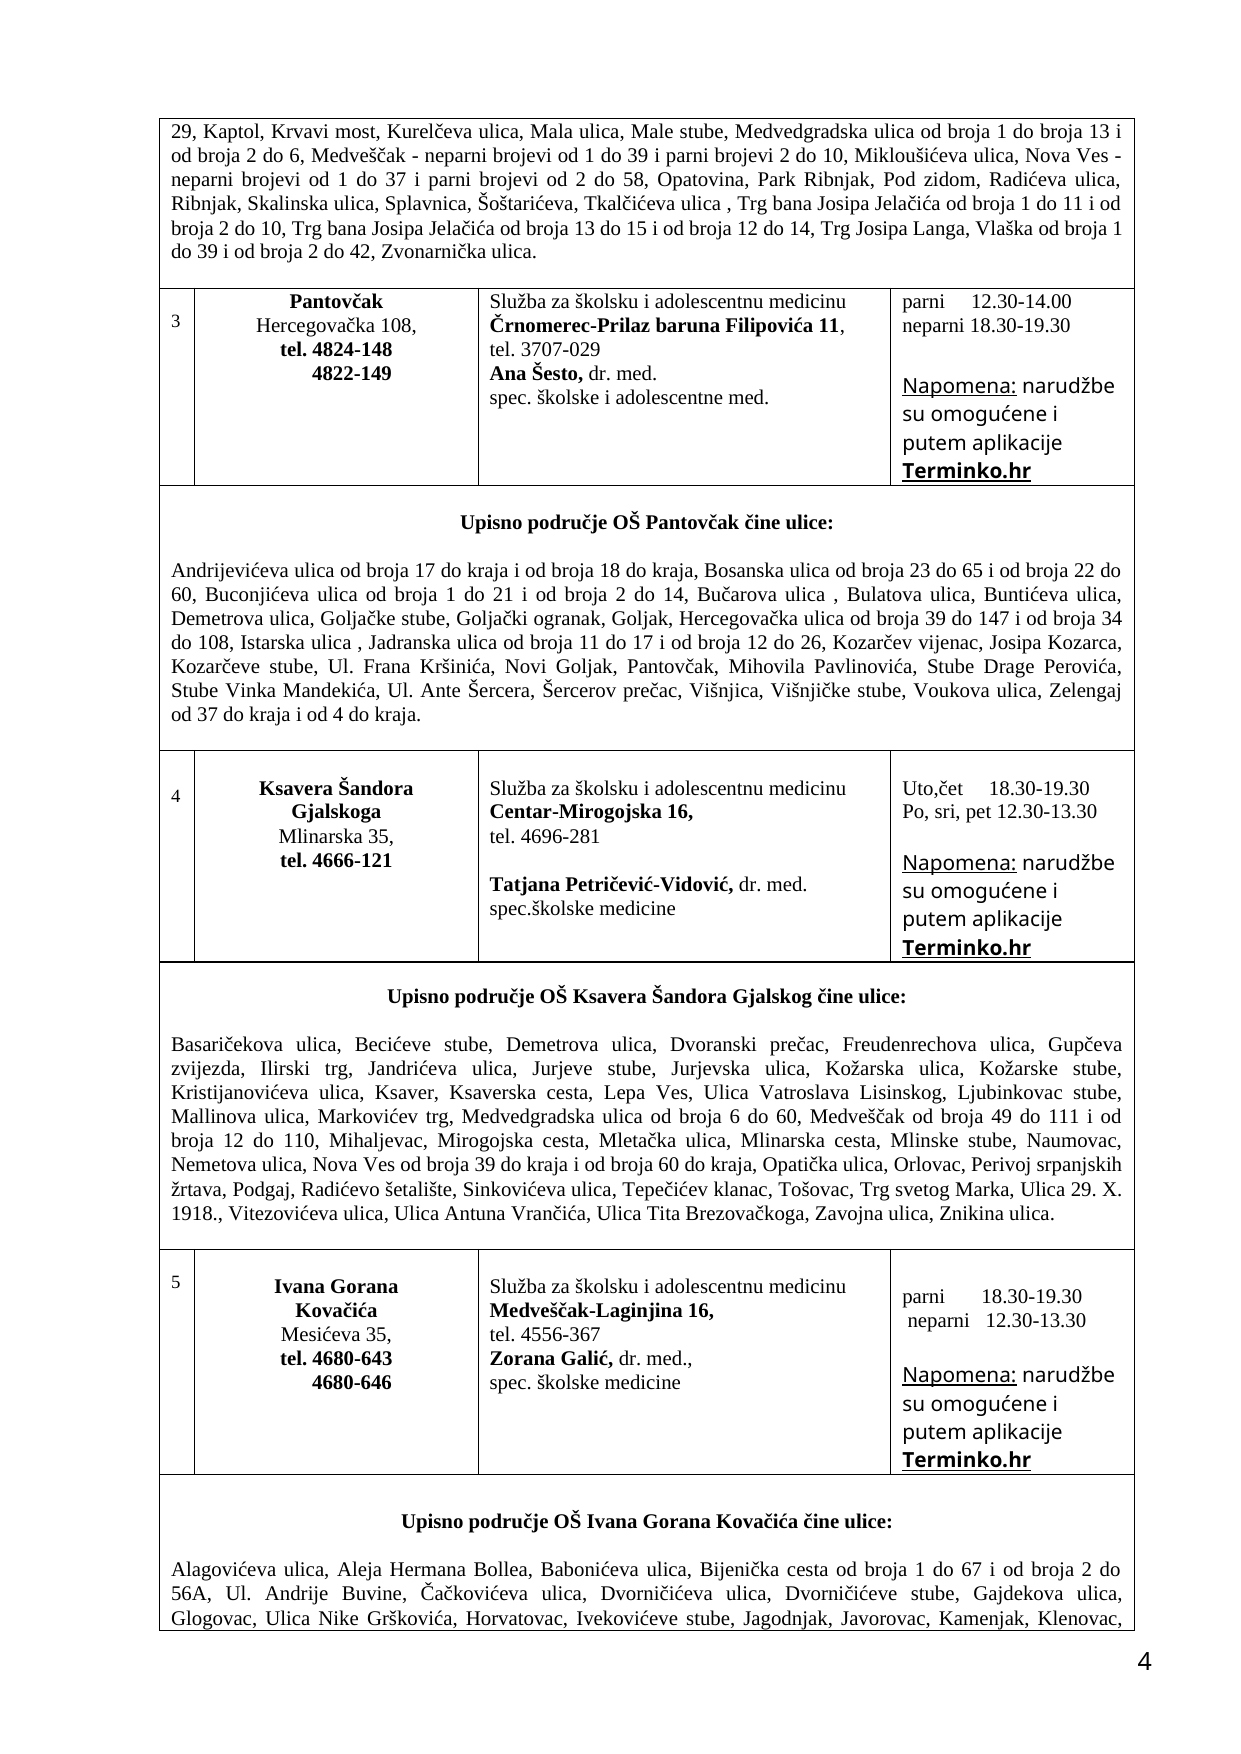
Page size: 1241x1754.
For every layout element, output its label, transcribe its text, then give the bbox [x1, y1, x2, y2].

table_cell Upisno područje OŠ Pantovčak čine ulice: Andrijevićeva ulica od broja 17 do kraja i od broja 18 do kraja, Bosanska ulica od broja 23 do 65 i od broja 22 do 60, Buconjićeva ulica od broja 1 do 21 i od broja 2 do 14, Bučarova ulica , Bulatova ulica, Buntićeva ulica, Demetrova ulica, Goljačke stube, Goljački ogranak, Goljak, Hercegovačka ulica od broja 39 do 147 i od broja 34 do 108, Istarska ulica , Jadranska ulica od broja 11 do 17 i od broja 12 do 26, Kozarčev vijenac, Josipa Kozarca, Kozarčeve stube, Ul. Frana Kršinića, Novi Goljak, Pantovčak, Mihovila Pavlinovića, Stube Drage Perovića, Stube Vinka Mandekića, Ul. Ante Šercera, Šercerov prečac, Višnjica, Višnjičke stube, Voukova ulica, Zelengaj od 37 do kraja i od 4 do kraja. [160, 486, 1134, 750]
table_cell parni 12.30-14.00 neparni 18.30-19.30 Napomena: narudžbe su omogućene i putem aplikacije Terminko.hr [891, 289, 1134, 484]
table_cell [160, 1475, 1134, 1629]
table_cell Upisno područje OŠ Ksavera Šandora Gjalskog čine ulice: Basaričekova ulica, Becićeve stube, Demetrova ulica, Dvoranski prečac, Freudenrechova ulica, Gupčeva zvijezda, Ilirski trg, Jandrićeva ulica, Jurjeve stube, Jurjevska ulica, Kožarska ulica, Kožarske stube, Kristijanovićeva ulica, Ksaver, Ksaverska cesta, Lepa Ves, Ulica Vatroslava Lisinskog, Ljubinkovac stube, Mallinova ulica, Markovićev trg, Medvedgradska ulica od broja 6 do 60, Medveščak od broja 49 do 111 i od broja 12 do 110, Mihaljevac, Mirogojska cesta, Mletačka ulica, Mlinarska cesta, Mlinske stube, Naumovac, Nemetova ulica, Nova Ves od broja 39 do kraja i od broja 60 do kraja, Opatička ulica, Orlovac, Perivoj srpanjskih žrtava, Podgaj, Radićevo šetalište, Sinkovićeva ulica, Tepečićev klanac, Tošovac, Trg svetog Marka, Ulica 29. X. 1918., Vitezovićeva ulica, Ulica Antuna Vrančića, Ulica Tita Brezovačkoga, Zavojna ulica, Znikina ulica. [160, 963, 1134, 1249]
table_cell Služba za školsku i adolescentnu medicinu Medveščak-Laginjina 16, tel. 4556-367 , dr. med., spec. školske medicine [479, 1250, 890, 1474]
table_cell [160, 119, 1134, 288]
table_cell 4 [160, 751, 194, 961]
table_cell Pantovčak Hercegovačka 108, tel. 4824-148 4822-149 [195, 289, 478, 484]
table_cell parni 18.30-19.30 neparni 12.30-13.30 Napomena: narudžbe su omogućene i putem aplikacije Terminko.hr [891, 1250, 1134, 1474]
table_cell 3 [160, 289, 194, 484]
table_cell Ksavera Šandora Gjalskoga Mlinarska 35, tel. 4666-121 [195, 751, 478, 961]
table_cell Uto,čet 18.30-19.30 Po, sri, pet 12.30-13.30 Napomena: narudžbe su omogućene i putem aplikacije Terminko.hr [891, 751, 1134, 961]
table_cell Ivana Gorana Kovačića Mesićeva 35, tel. 4680-643 4680-646 [195, 1250, 478, 1474]
table_cell Služba za školsku i adolescentnu medicinu Črnomerec-Prilaz baruna Filipovića 11, tel. 3707-029 Ana Šesto, dr. med. spec. školske i adolescentne med. [479, 289, 890, 484]
table_cell Služba za školsku i adolescentnu medicinu Centar-Mirogojska 16, tel. 4696-281 Tatjana Petričević-Vidović, dr. med. spec.školske medicine [479, 751, 890, 961]
table_cell 5 [160, 1250, 194, 1474]
